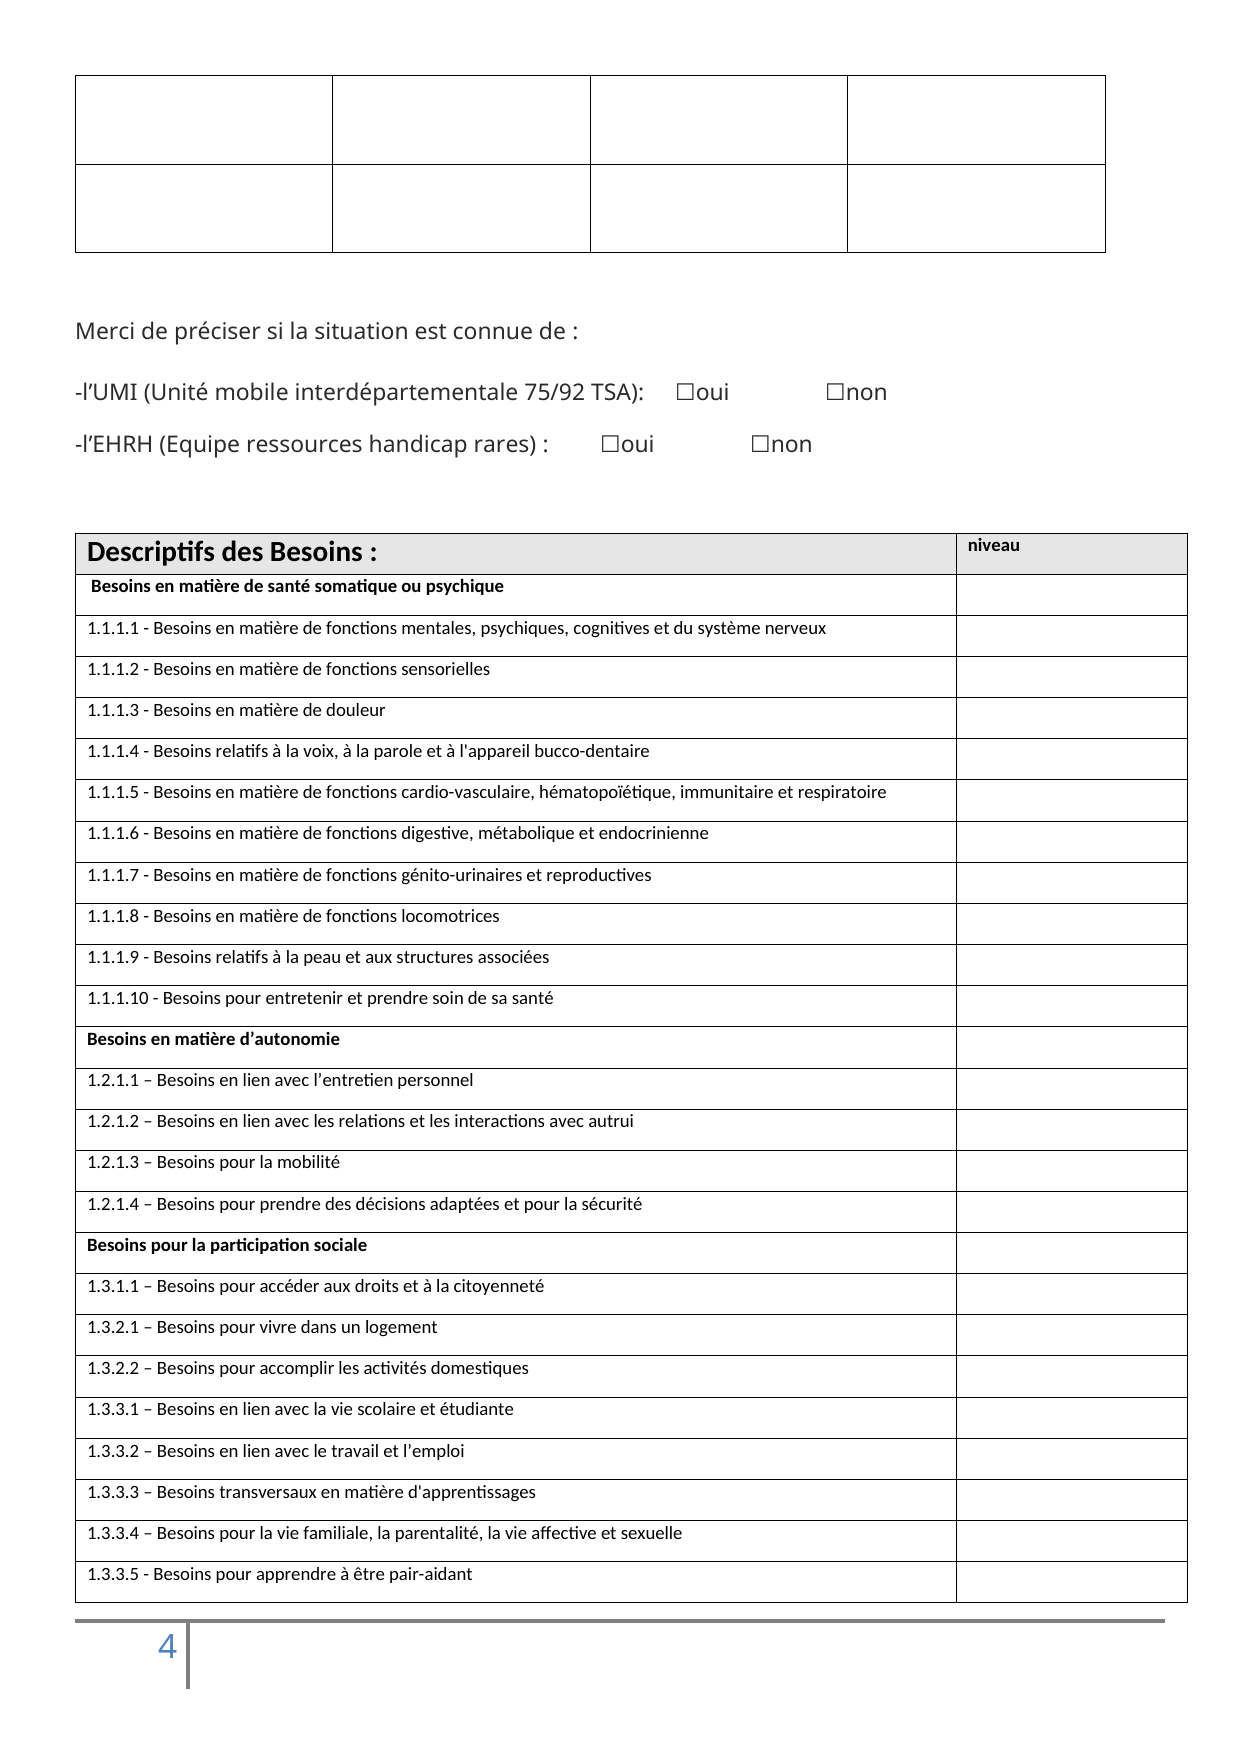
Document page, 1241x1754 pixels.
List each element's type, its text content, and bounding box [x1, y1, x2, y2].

table_cell 1.3.1.1 – Besoins pour accéder aux droits et à la citoyenneté [76, 1274, 956, 1314]
table_cell 1.3.3.3 – Besoins transversaux en matière d'apprentissages [76, 1480, 956, 1520]
table_cell [957, 1110, 1187, 1150]
table_cell [957, 1356, 1187, 1397]
table_cell [848, 76, 1105, 164]
table_cell [957, 1521, 1187, 1561]
table_cell [957, 1027, 1187, 1067]
text -l’EHRH (Equipe ressources handicap rares) : oui non [75, 428, 1165, 459]
table_header Descriptifs des Besoins : [76, 534, 956, 574]
table_cell [957, 1315, 1187, 1355]
text -l’UMI (Unité mobile interdépartementale 75/92 TSA): oui non [75, 376, 1165, 407]
table_cell [957, 863, 1187, 903]
table_cell [957, 1192, 1187, 1232]
table_cell [333, 76, 590, 164]
table_cell [333, 165, 590, 252]
table_cell [957, 1151, 1187, 1191]
table_cell [957, 822, 1187, 862]
table_cell [957, 904, 1187, 944]
table_cell 1.1.1.6 - Besoins en matière de fonctions digestive, métabolique et endocrinienne [76, 822, 956, 862]
table_cell [957, 945, 1187, 985]
table_cell [957, 657, 1187, 697]
table_cell [957, 1274, 1187, 1314]
table_cell 1.3.3.5 - Besoins pour apprendre à être pair-aidant [76, 1562, 956, 1602]
table_cell 1.2.1.2 – Besoins en lien avec les relations et les interactions avec autrui [76, 1110, 956, 1150]
table_cell 1.3.3.4 – Besoins pour la vie familiale, la parentalité, la vie affective et sexuelle [76, 1521, 956, 1561]
table_cell Besoins en matière de santé somatique ou psychique [76, 575, 956, 615]
table_cell Besoins pour la participation sociale [76, 1233, 956, 1273]
table_cell 1.1.1.9 - Besoins relatifs à la peau et aux structures associées [76, 945, 956, 985]
table_cell 1.1.1.10 - Besoins pour entretenir et prendre soin de sa santé [76, 986, 956, 1026]
table_cell [957, 780, 1187, 821]
table_cell 1.1.1.2 - Besoins en matière de fonctions sensorielles [76, 657, 956, 697]
table_cell 1.1.1.8 - Besoins en matière de fonctions locomotrices [76, 904, 956, 944]
table_cell [957, 1480, 1187, 1520]
table_cell 1.1.1.3 - Besoins en matière de douleur [76, 698, 956, 738]
table_cell 1.1.1.7 - Besoins en matière de fonctions génito-urinaires et reproductives [76, 863, 956, 903]
table_cell 1.3.2.2 – Besoins pour accomplir les activités domestiques [76, 1356, 956, 1397]
table_cell [957, 575, 1187, 615]
table_cell [957, 698, 1187, 738]
table_cell [848, 165, 1105, 252]
table_cell [76, 165, 332, 252]
table_header niveau [957, 534, 1187, 574]
table_cell [957, 1562, 1187, 1602]
table_cell [957, 1398, 1187, 1438]
table_cell [957, 1069, 1187, 1108]
text Merci de préciser si la situation est connue de : [75, 315, 1165, 346]
table_cell [591, 76, 847, 164]
table_cell 1.2.1.1 – Besoins en lien avec l’entretien personnel [76, 1069, 956, 1108]
table_cell Besoins en matière d’autonomie [76, 1027, 956, 1067]
table_cell 1.2.1.4 – Besoins pour prendre des décisions adaptées et pour la sécurité [76, 1192, 956, 1232]
table_cell [957, 986, 1187, 1026]
table_cell 1.3.3.1 – Besoins en lien avec la vie scolaire et étudiante [76, 1398, 956, 1438]
table_cell [957, 616, 1187, 656]
table_cell [76, 76, 332, 164]
table_cell [957, 1439, 1187, 1479]
table_cell 1.3.3.2 – Besoins en lien avec le travail et l’emploi [76, 1439, 956, 1479]
table_cell 1.2.1.3 – Besoins pour la mobilité [76, 1151, 956, 1191]
table_cell [957, 1233, 1187, 1273]
table_cell 1.1.1.5 - Besoins en matière de fonctions cardio-vasculaire, hématopoïétique, immunitaire et respiratoire [76, 780, 956, 821]
table_cell 1.1.1.4 - Besoins relatifs à la voix, à la parole et à l'appareil bucco-dentaire [76, 739, 956, 779]
table_cell [957, 739, 1187, 779]
table_cell [591, 165, 847, 252]
table_cell 1.1.1.1 - Besoins en matière de fonctions mentales, psychiques, cognitives et du système nerveux [76, 616, 956, 656]
table_cell 1.3.2.1 – Besoins pour vivre dans un logement [76, 1315, 956, 1355]
